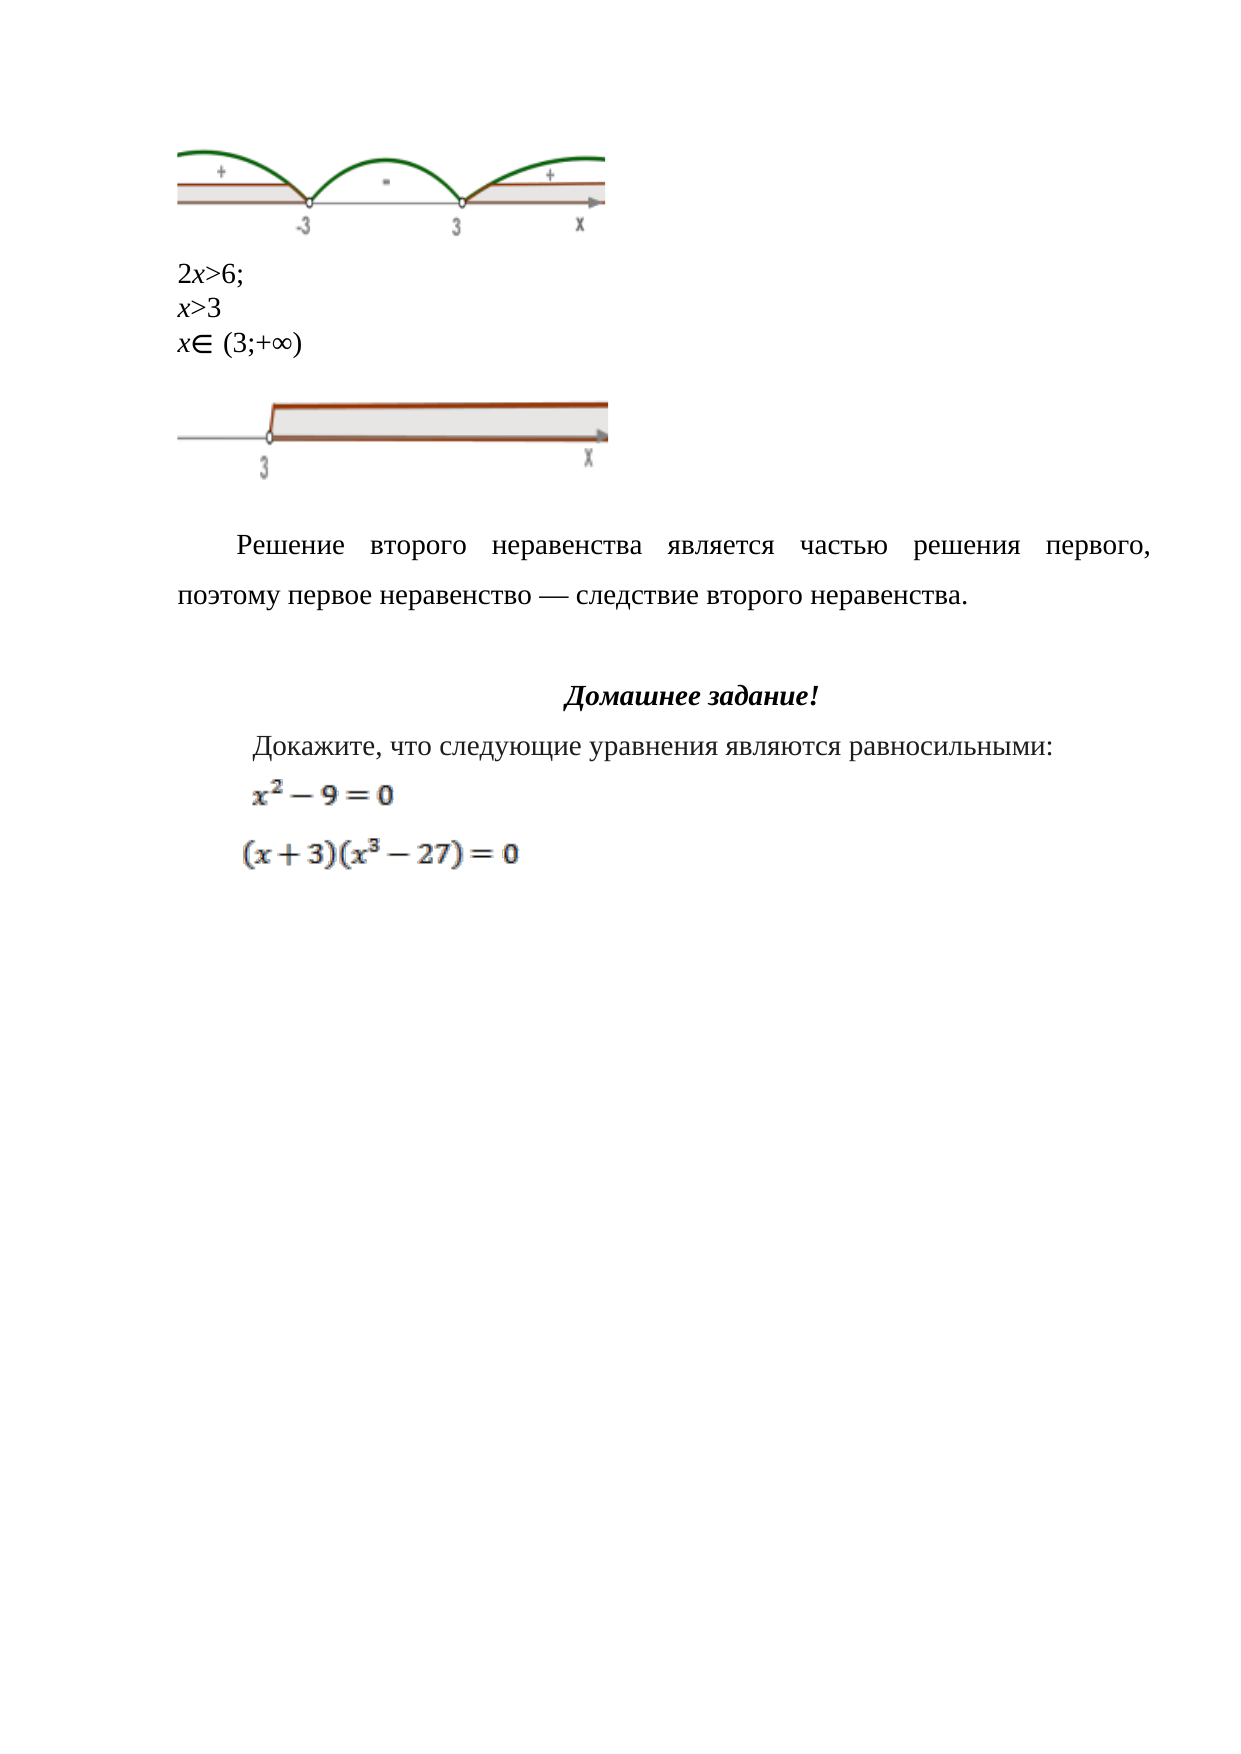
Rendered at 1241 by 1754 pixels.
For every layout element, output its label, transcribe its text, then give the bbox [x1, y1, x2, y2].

text 2x>6; [177, 257, 1152, 290]
text x>3 [177, 290, 1152, 324]
text Докажите, что следующие уравнения являются равносильными: [252, 728, 1152, 762]
text Решение второго неравенства является частью решения первого, поэтому первое неравенство — следствие второго неравенства. [177, 527, 1152, 611]
text Домашнее задание! [177, 678, 1152, 712]
picture [252, 778, 394, 821]
picture [177, 118, 606, 250]
picture [177, 393, 609, 493]
picture [242, 837, 520, 879]
text x∈ (3;+∞) [177, 324, 1152, 359]
